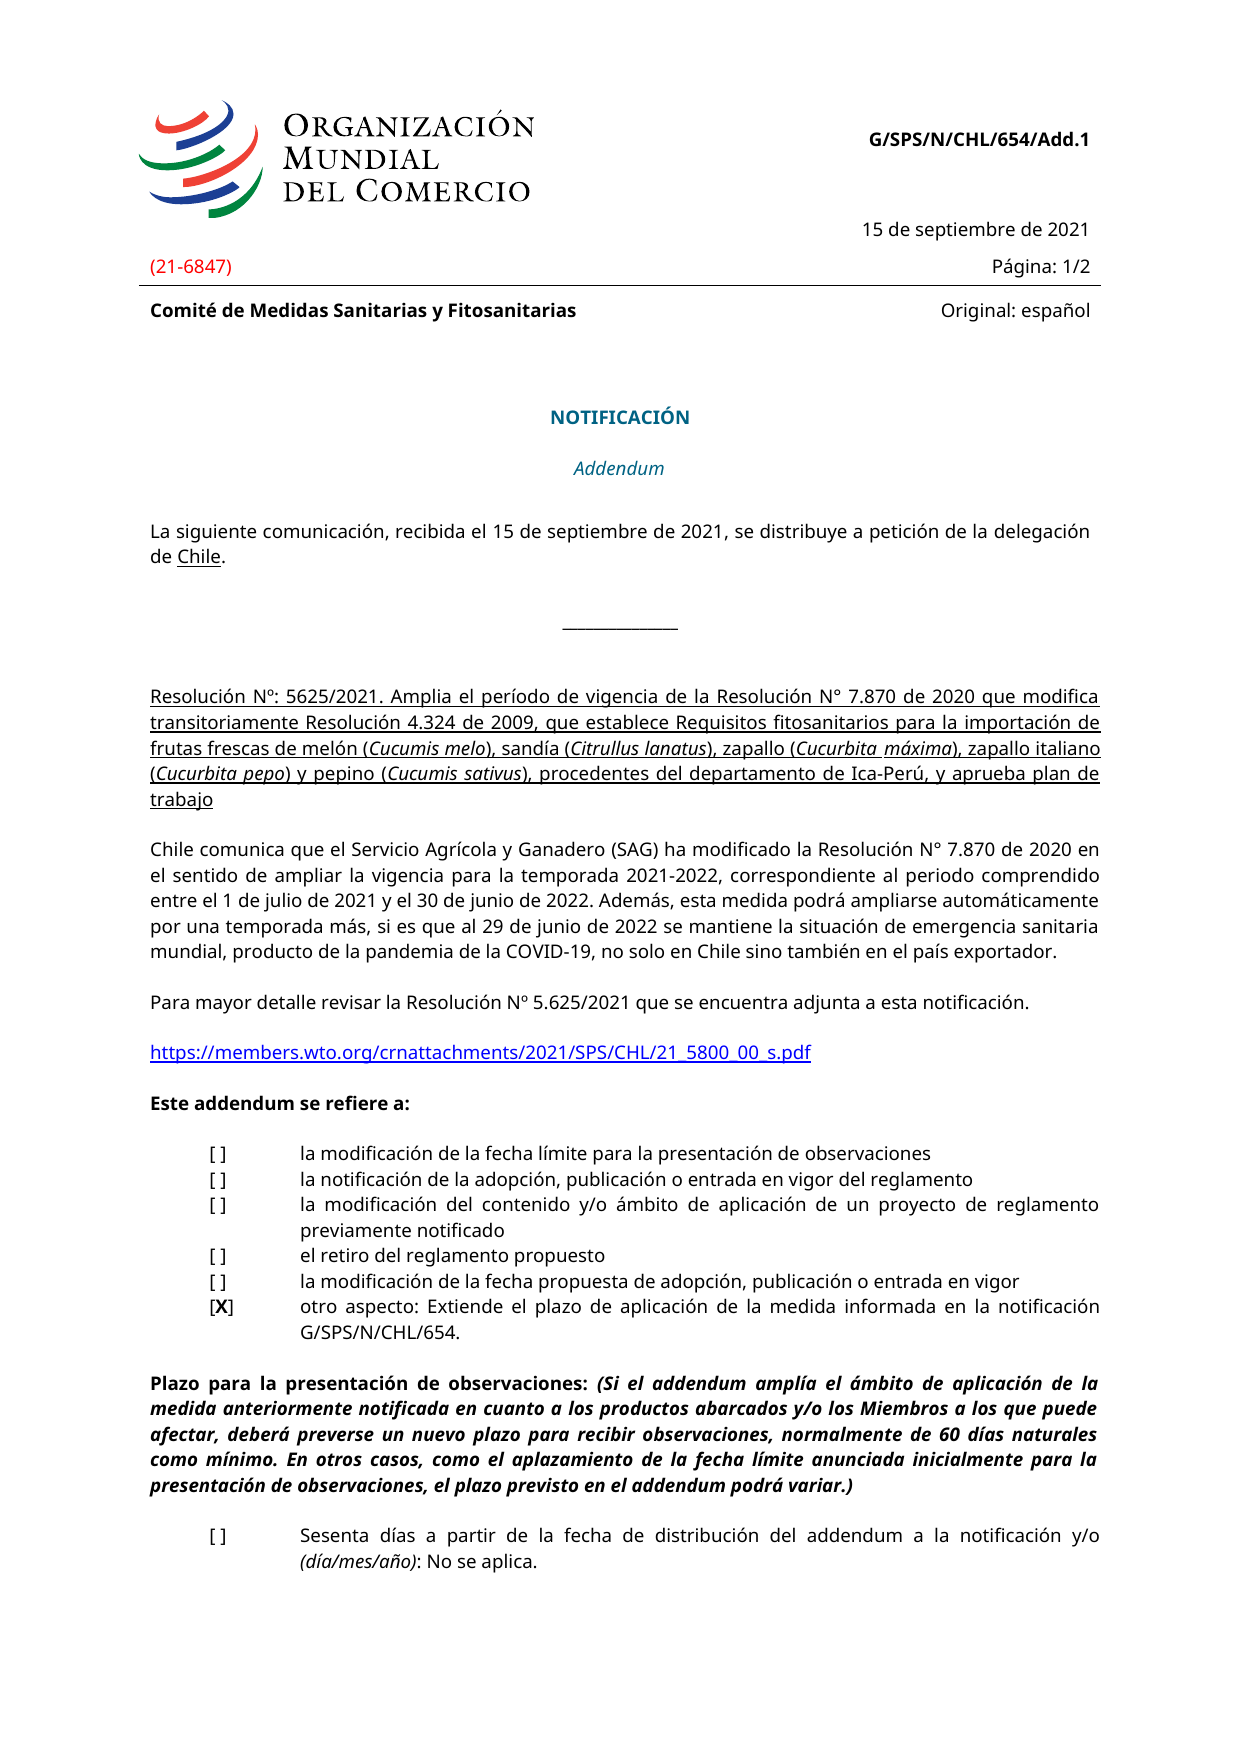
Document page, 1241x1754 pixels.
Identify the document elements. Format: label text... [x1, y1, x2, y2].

text _______________ [150, 607, 1090, 633]
table_cell Chile comunica que el Servicio Agrícola y Ganadero (SAG) ha modificado la Resolución N° 7.870 de 2020 en el sentido de ampliar la vigencia para la temporada 2021-2022, correspondiente al periodo comprendido entre el 1 de julio de 2021 y el 30 de junio de 2022. Además, esta medida podrá ampliarse automáticamente por una temporada más, si es que al 29 de junio de 2022 se mantiene la situación de emergencia sanitaria mundial, producto de la pandemia de la COVID-19, no solo en Chile sino también en el país exportador. Para mayor detalle revisar la Resolución Nº 5.625/2021 que se encuentra adjunta a esta notificación. https://members.wto.org/crnattachments/2021/SPS/CHL/21_5800_00_s.pdf [150, 836, 1113, 1090]
table_cell [ ] la modificación del contenido y/o ámbito de aplicación de un proyecto de reglamento previamente notificado [150, 1192, 1113, 1243]
table_cell [ ] el retiro del reglamento propuesto [150, 1243, 1113, 1268]
table_cell [ ] la notificación de la adopción, publicación o entrada en vigor del reglamento [150, 1166, 1113, 1192]
table_header Resolución Nº: 5625/2021. Amplia el período de vigencia de la Resolución N° 7.870 de 2020 que modifica transitoriamente Resolución 4.324 de 2009, que establece Requisitos fitosanitarios para la importación de frutas frescas de melón (Cucumis melo), sandía (Citrullus lanatus), zapallo (Cucurbita máxima), zapallo italiano (Cucurbita pepo) y pepino (Cucumis sativus), procedentes del departamento de Ica-Perú, y aprueba plan de trabajo [150, 684, 1113, 836]
table_cell [X] otro aspecto: Extiende el plazo de aplicación de la medida informada en la notificación G/SPS/N/CHL/654. [150, 1294, 1113, 1370]
table_cell [ ] la modificación de la fecha propuesta de adopción, publicación o entrada en vigor [150, 1268, 1113, 1294]
table_cell Este addendum se refiere a: [150, 1090, 1113, 1141]
table_cell [ ] la modificación de la fecha límite para la presentación de observaciones [150, 1141, 1113, 1166]
title Addendum [150, 455, 1090, 481]
text La siguiente comunicación, recibida el 15 de septiembre de 2021, se distribuye a petición de la delegación de Chile. [150, 518, 1090, 569]
table_cell [ ] Sesenta días a partir de la fecha de distribución del addendum a la notificación y/o (día/mes/año): No se aplica. [150, 1523, 1113, 1598]
title NOTIFICACIÓN [150, 405, 1090, 430]
table_cell Plazo para la presentación de observaciones: (Si el addendum amplía el ámbito de aplicación de la medida anteriormente notificada en cuanto a los productos abarcados y/o los Miembros a los que puede afectar, deberá preverse un nuevo plazo para recibir observaciones, normalmente de 60 días naturales como mínimo. En otros casos, como el aplazamiento de la fecha límite anunciada inicialmente para la presentación de observaciones, el plazo previsto en el addendum podrá variar.) [150, 1370, 1113, 1522]
